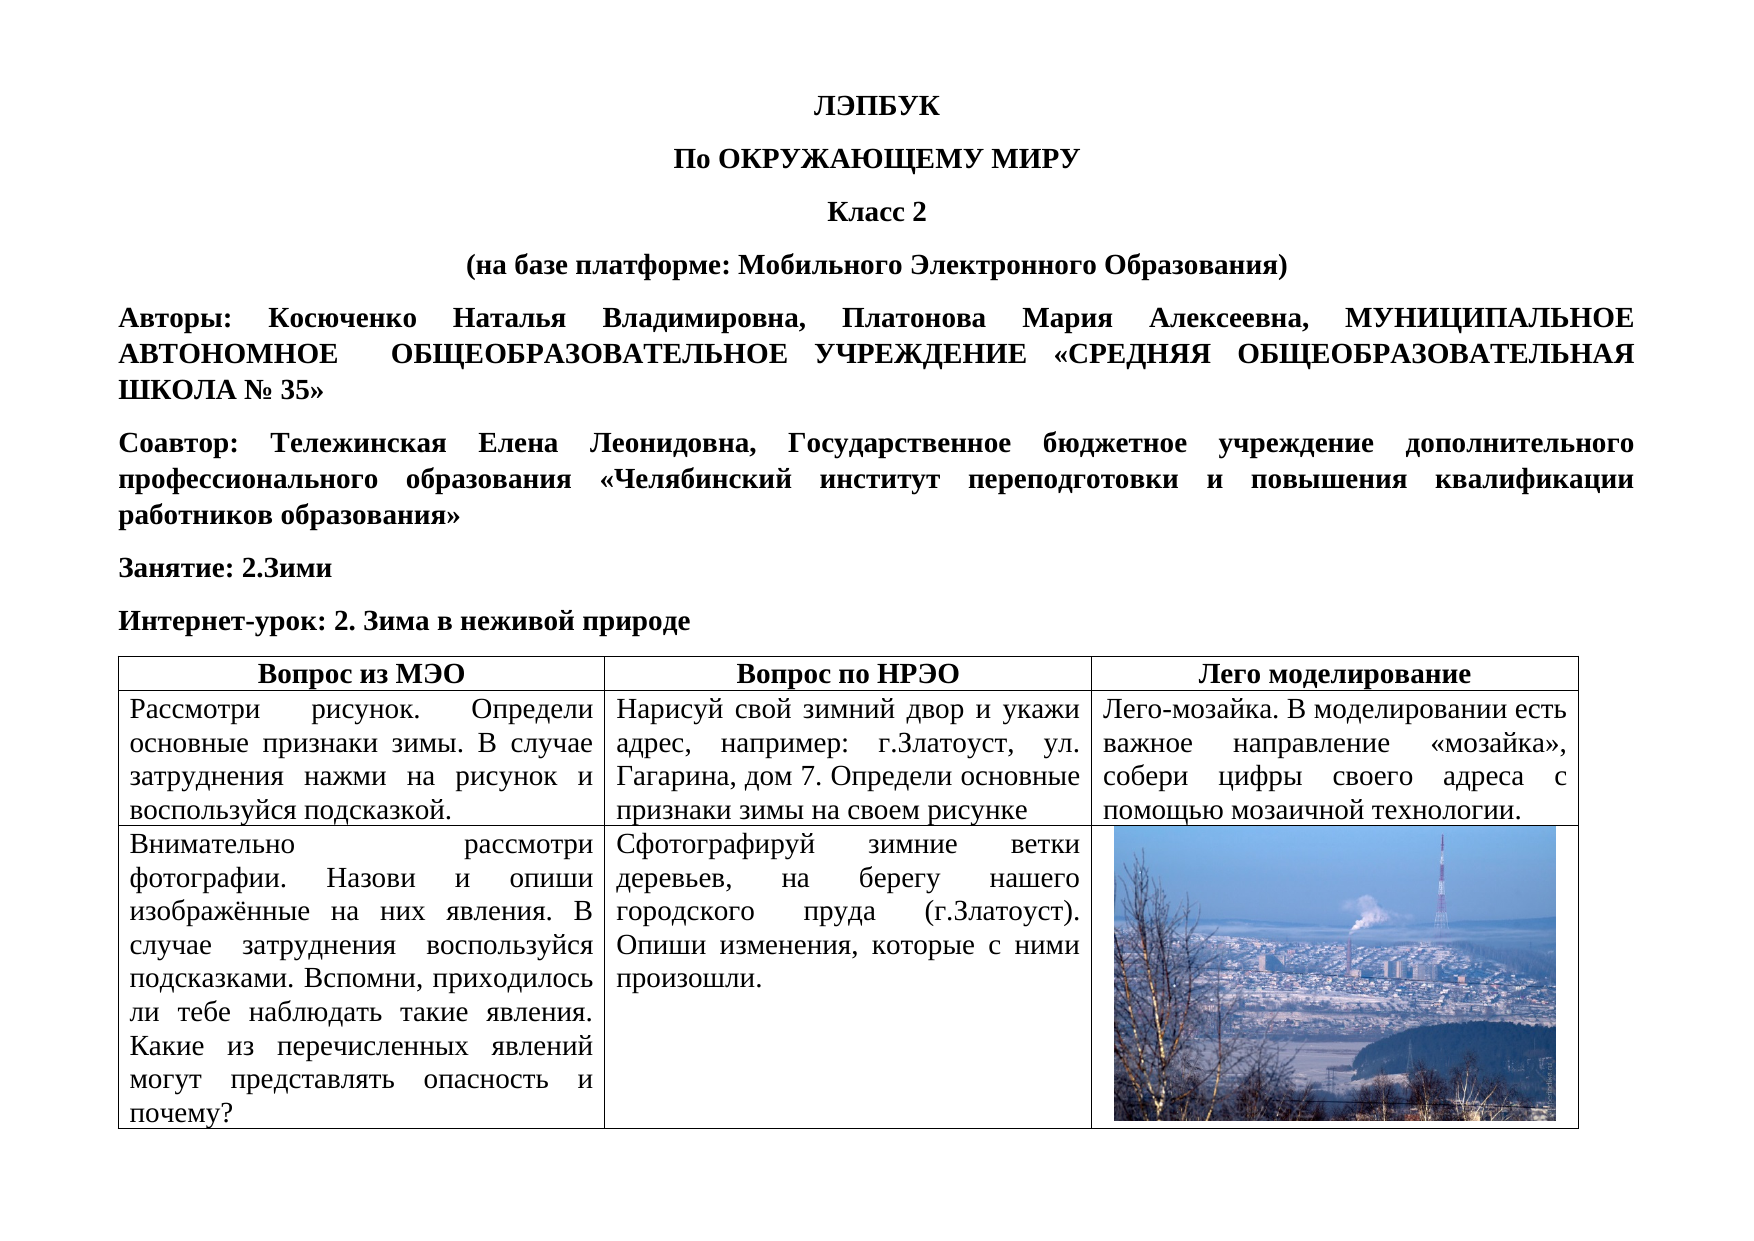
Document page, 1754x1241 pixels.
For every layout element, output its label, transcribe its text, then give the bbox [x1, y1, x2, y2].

table_cell Внимательно рассмотри фотографии. Назови и опиши изображённые на них явления. В случае затруднения воспользуйся подсказками. Вспомни, приходилось ли тебе наблюдать такие явления. Какие из перечисленных явлений могут представлять опасность и почему? [119, 826, 604, 1128]
table_cell Рассмотри рисунок. Определи основные признаки зимы. В случае затруднения нажми на рисунок и воспользуйся подсказкой. [119, 691, 604, 825]
text Занятие: 2.Зими [118, 550, 1636, 583]
text ЛЭПБУК [118, 88, 1636, 122]
text Класс 2 [118, 194, 1636, 228]
table_cell Сфотографируй зимние ветки деревьев, на берегу нашего городского пруда (г.Златоуст). Опиши изменения, которые с ними произошли. [605, 826, 1091, 1128]
table_header Вопрос по НРЭО [605, 657, 1091, 690]
table_header Вопрос из МЭО [119, 657, 604, 690]
table_cell Лего-мозайка. В моделировании есть важное направление «мозайка», собери цифры своего адреса с помощью мозаичной технологии. [1092, 691, 1578, 825]
text (на базе платформе: Мобильного Электронного Образования) [118, 247, 1636, 281]
text Интернет-урок: 2. Зима в неживой природе [118, 603, 1636, 636]
text По ОКРУЖАЮЩЕМУ МИРУ [118, 141, 1636, 175]
text Соавтор: Тележинская Елена Леонидовна, Государственное бюджетное учреждение дополнительного профессионального образования «Челябинский институт переподготовки и повышения квалификации работников образования» [118, 425, 1636, 531]
table_cell [1092, 826, 1578, 1128]
table_cell Нарисуй свой зимний двор и укажи адрес, например: г.Златоуст, ул. Гагарина, дом 7. Определи основные признаки зимы на своем рисунке [605, 691, 1091, 825]
text Авторы: Косюченко Наталья Владимировна, Платонова Мария Алексеевна, МУНИЦИПАЛЬНОЕ АВТОНОМНОЕ ОБЩЕОБРАЗОВАТЕЛЬНОЕ УЧРЕЖДЕНИЕ «СРЕДНЯЯ ОБЩЕОБРАЗОВАТЕЛЬНАЯ ШКОЛА № 35» [118, 300, 1636, 406]
table_header Лего моделирование [1092, 657, 1578, 690]
picture [1114, 826, 1556, 1121]
